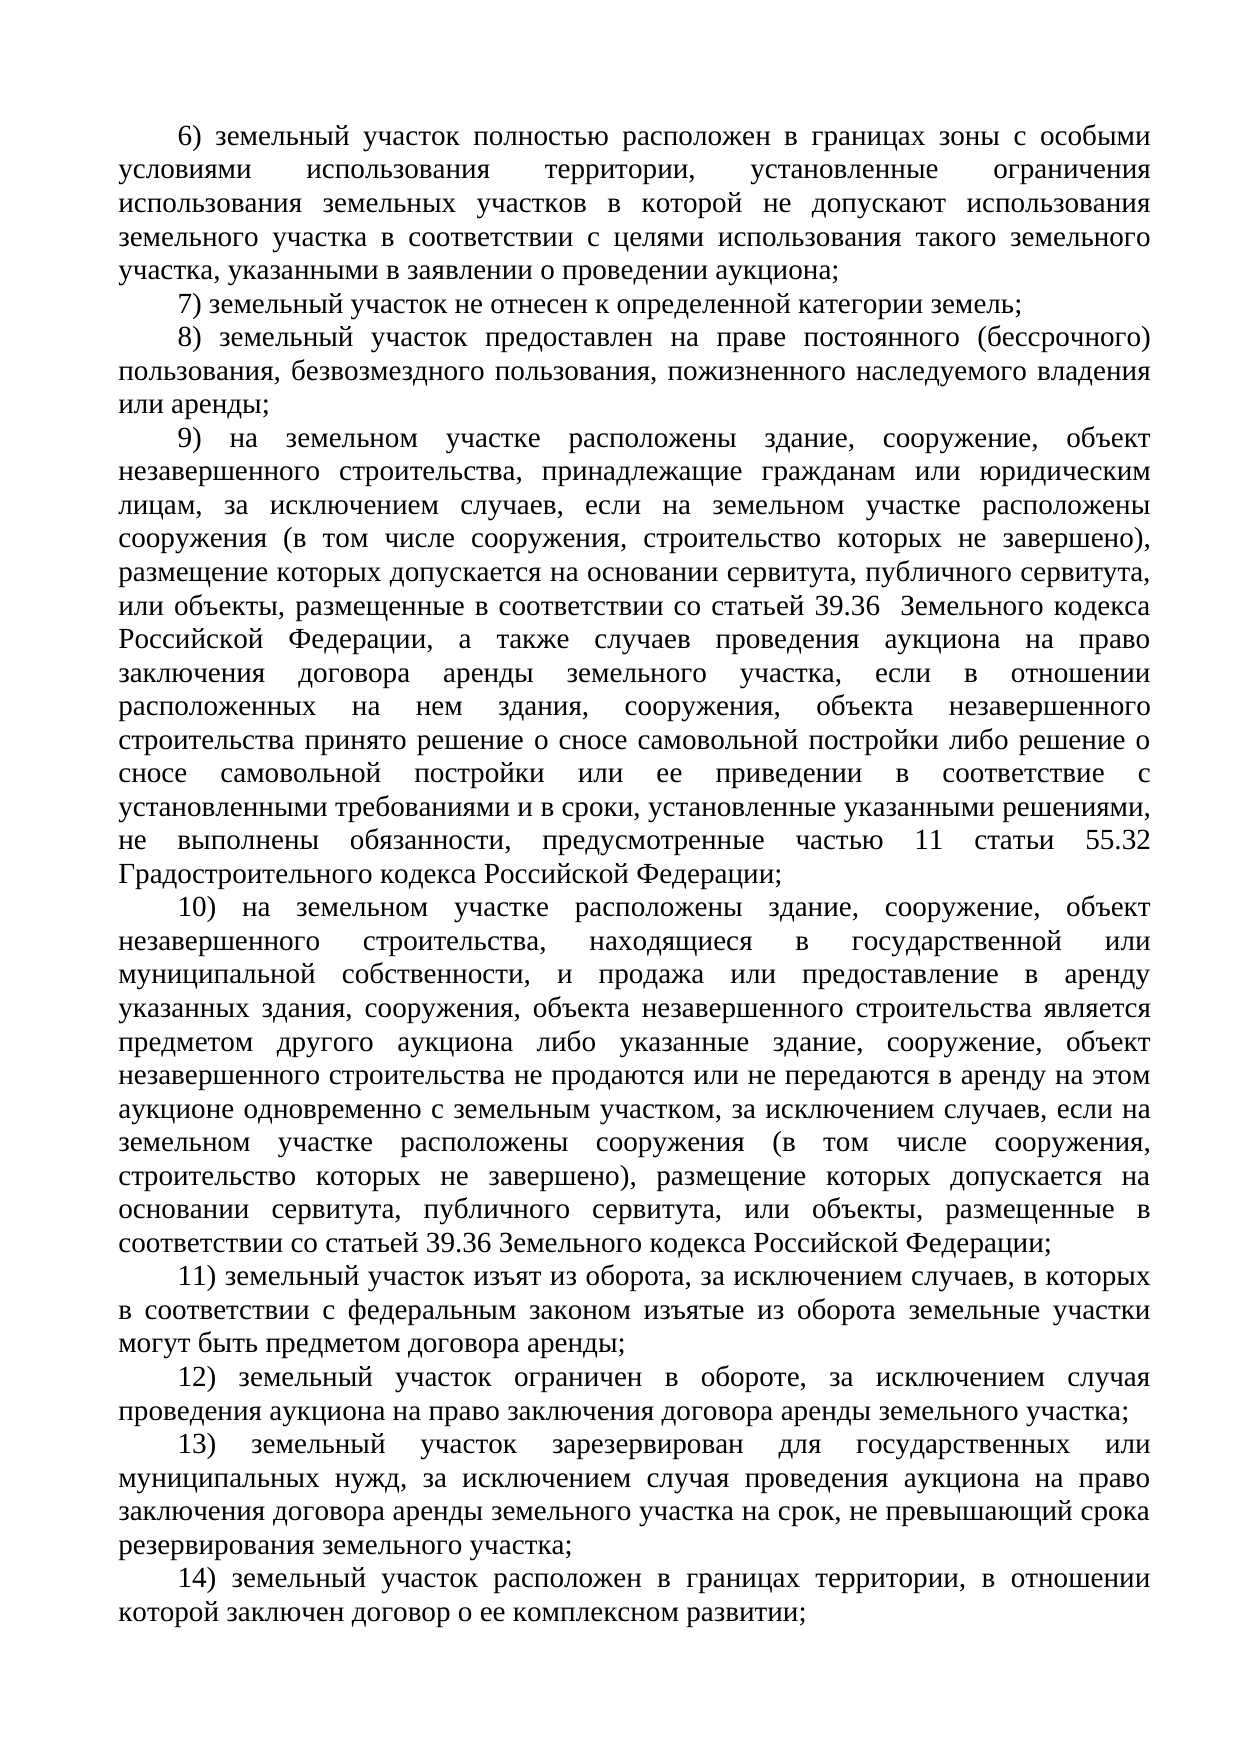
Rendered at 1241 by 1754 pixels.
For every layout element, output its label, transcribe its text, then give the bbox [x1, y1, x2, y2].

text 10) на земельном участке расположены здание, сооружение, объект незавершенного строительства, находящиеся в государственной или муниципальной собственности, и продажа или предоставление в аренду указанных здания, сооружения, объекта незавершенного строительства является предметом другого аукциона либо указанные здание, сооружение, объект незавершенного строительства не продаются или не передаются в аренду на этом аукционе одновременно с земельным участком, за исключением случаев, если на земельном участке расположены сооружения (в том числе сооружения, строительство которых не завершено), размещение которых допускается на основании сервитута, публичного сервитута, или объекты, размещенные в соответствии со статьей 39.36 Земельного кодекса Российской Федерации; [118, 889, 1152, 1258]
text 13) земельный участок зарезервирован для государственных или муниципальных нужд, за исключением случая проведения аукциона на право заключения договора аренды земельного участка на срок, не превышающий срока резервирования земельного участка; [118, 1426, 1152, 1560]
text 11) земельный участок изъят из оборота, за исключением случаев, в которых в соответствии с федеральным законом изъятые из оборота земельные участки могут быть предметом договора аренды; [118, 1258, 1152, 1359]
text 6) земельный участок полностью расположен в границах зоны с особыми условиями использования территории, установленные ограничения использования земельных участков в которой не допускают использования земельного участка в соответствии с целями использования такого земельного участка, указанными в заявлении о проведении аукциона; [118, 118, 1152, 286]
text 7) земельный участок не отнесен к определенной категории земель; [118, 286, 1152, 319]
text 9) на земельном участке расположены здание, сооружение, объект незавершенного строительства, принадлежащие гражданам или юридическим лицам, за исключением случаев, если на земельном участке расположены сооружения (в том числе сооружения, строительство которых не завершено), размещение которых допускается на основании сервитута, публичного сервитута, или объекты, размещенные в соответствии со статьей 39.36 Земельного кодекса Российской Федерации, а также случаев проведения аукциона на право заключения договора аренды земельного участка, если в отношении расположенных на нем здания, сооружения, объекта незавершенного строительства принято решение о сносе самовольной постройки либо решение о сносе самовольной постройки или ее приведении в соответствие с установленными требованиями и в сроки, установленные указанными решениями, не выполнены обязанности, предусмотренные частью 11 статьи 55.32 Градостроительного кодекса Российской Федерации; [118, 420, 1152, 889]
text 8) земельный участок предоставлен на праве постоянного (бессрочного) пользования, безвозмездного пользования, пожизненного наследуемого владения или аренды; [118, 319, 1152, 420]
text 14) земельный участок расположен в границах территории, в отношении которой заключен договор о ее комплексном развитии; [118, 1560, 1152, 1627]
text 12) земельный участок ограничен в обороте, за исключением случая проведения аукциона на право заключения договора аренды земельного участка; [118, 1359, 1152, 1426]
